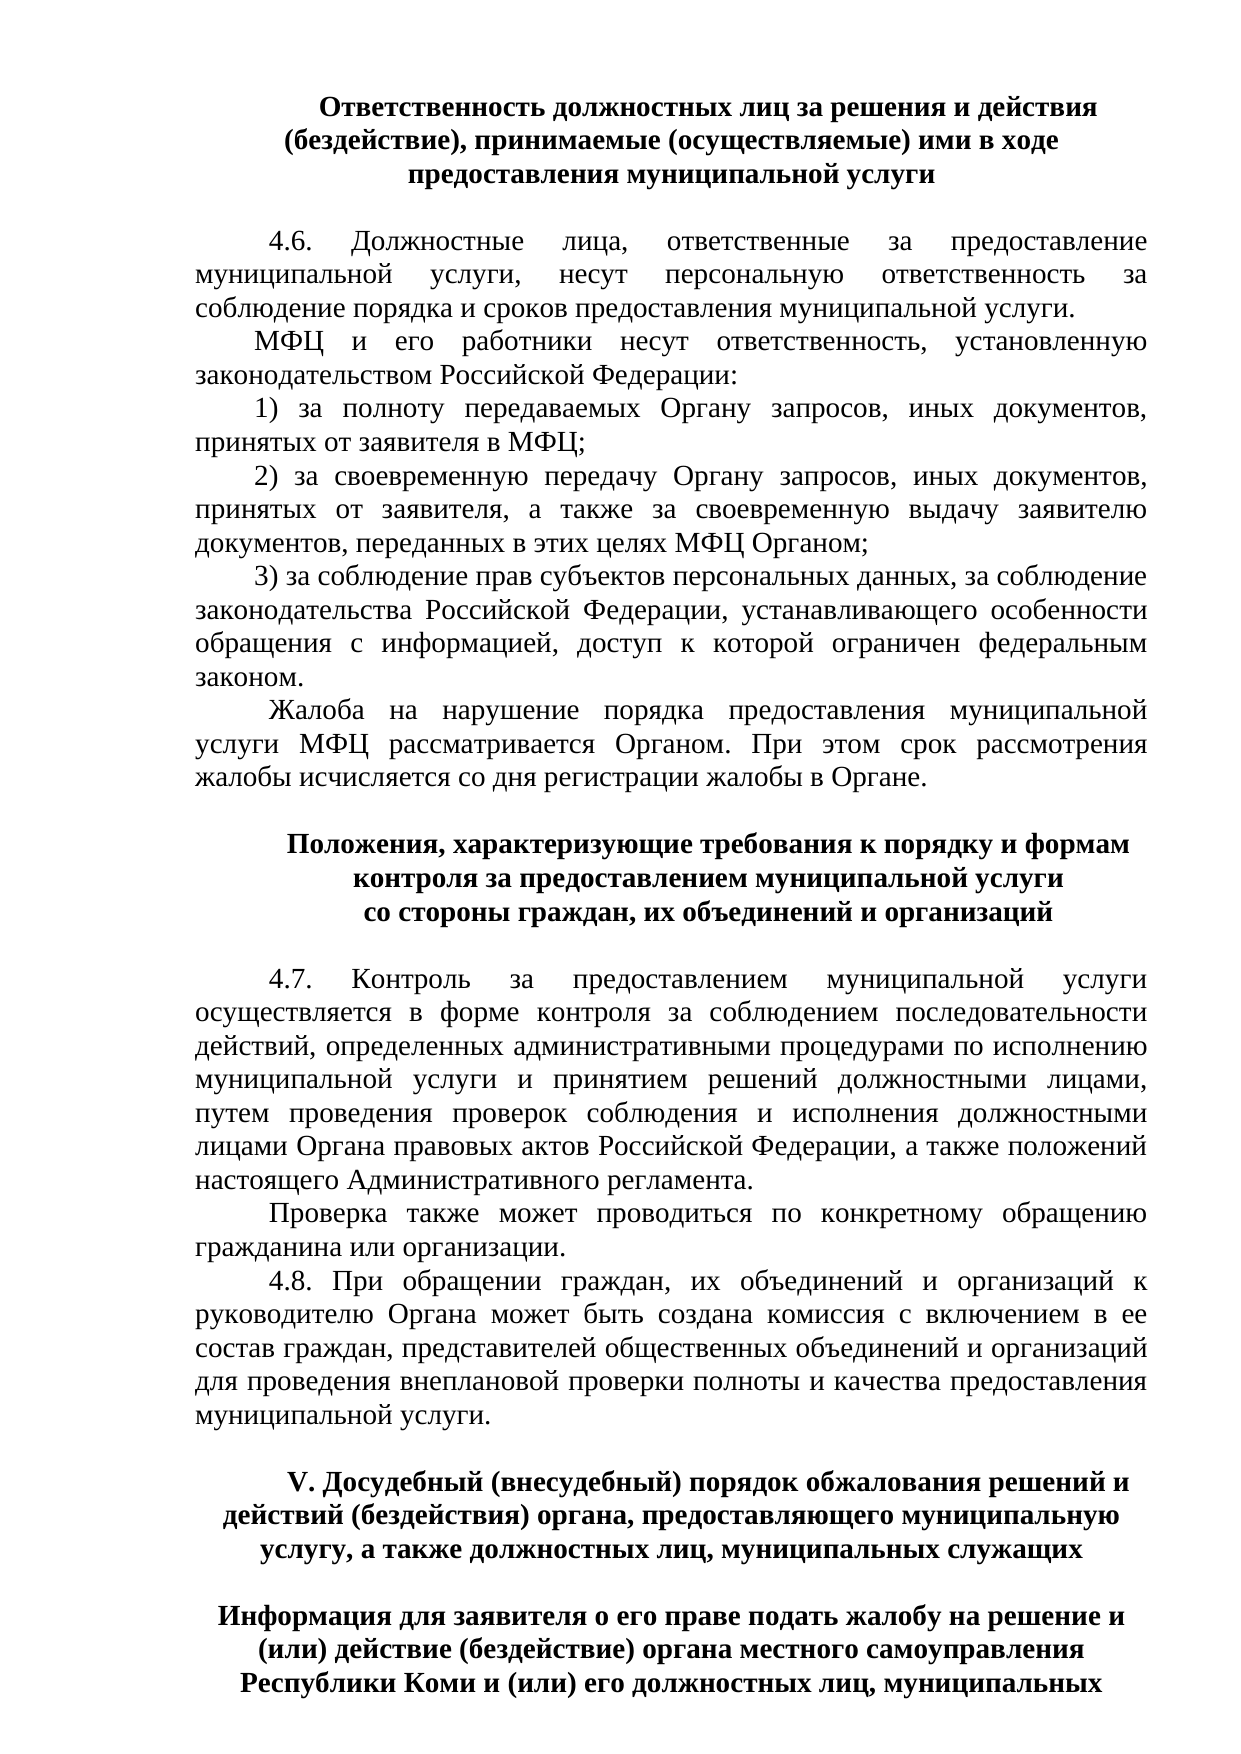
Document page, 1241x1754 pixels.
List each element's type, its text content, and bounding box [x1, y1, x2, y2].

text контроля за предоставлением муниципальной услуги [195, 860, 1148, 894]
text со стороны граждан, их объединений и организаций [195, 894, 1148, 927]
text 3) за соблюдение прав субъектов персональных данных, за соблюдение законодательства Российской Федерации, устанавливающего особенности обращения с информацией, доступ к которой ограничен федеральным законом. [195, 558, 1148, 692]
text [195, 1598, 1148, 1699]
text 4.7. Контроль за предоставлением муниципальной услуги осуществляется в форме контроля за соблюдением последовательности действий, определенных административными процедурами по исполнению муниципальной услуги и принятием решений должностными лицами, путем проведения проверок соблюдения и исполнения должностными лицами Органа правовых актов Российской Федерации, а также положений настоящего Административного регламента. [195, 961, 1148, 1196]
text Жалоба на нарушение порядка предоставления муниципальной услуги МФЦ рассматривается Органом. При этом срок рассмотрения жалобы исчисляется со дня регистрации жалобы в Органе. [195, 692, 1148, 793]
text 2) за своевременную передачу Органу запросов, иных документов, принятых от заявителя, а также за своевременную выдачу заявителю документов, переданных в этих целях МФЦ Органом; [195, 458, 1148, 558]
text 1) за полноту передаваемых Органу запросов, иных документов, принятых от заявителя в МФЦ; [195, 391, 1148, 458]
text V. Досудебный (внесудебный) порядок обжалования решений и действий (бездействия) органа, предоставляющего муниципальную услугу, а также должностных лиц, муниципальных служащих [195, 1464, 1148, 1564]
text Положения, характеризующие требования к порядку и формам [195, 827, 1148, 860]
text 4.6. Должностные лица, ответственные за предоставление муниципальной услуги, несут персональную ответственность за соблюдение порядка и сроков предоставления муниципальной услуги. [195, 223, 1148, 323]
text Проверка также может проводиться по конкретному обращению гражданина или организации. [195, 1196, 1148, 1263]
text Ответственность должностных лиц за решения и действия (бездействие), принимаемые (осуществляемые) ими в ходе предоставления муниципальной услуги [195, 89, 1148, 189]
text 4.8. При обращении граждан, их объединений и организаций к руководителю Органа может быть создана комиссия с включением в ее состав граждан, представителей общественных объединений и организаций для проведения внеплановой проверки полноты и качества предоставления муниципальной услуги. [195, 1263, 1148, 1430]
text МФЦ и его работники несут ответственность, установленную законодательством Российской Федерации: [195, 323, 1148, 391]
